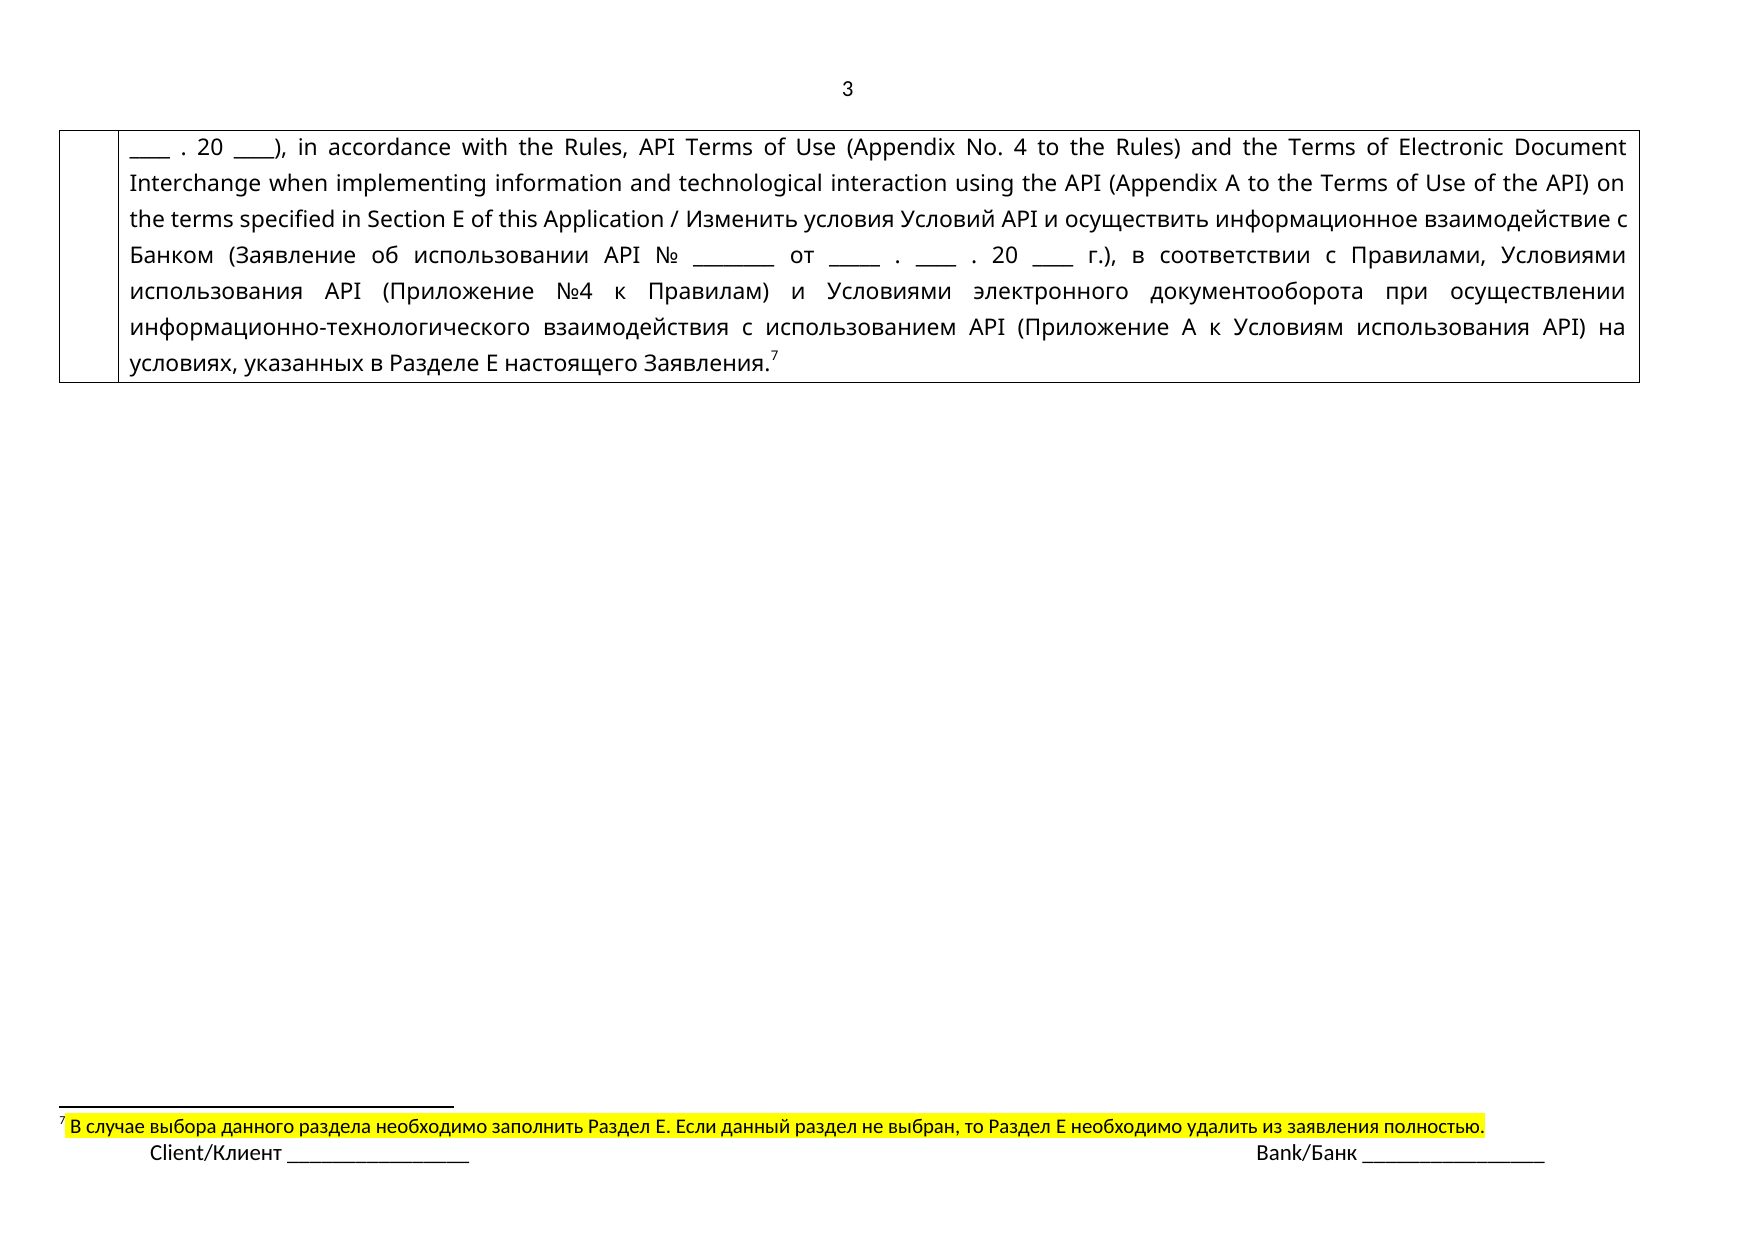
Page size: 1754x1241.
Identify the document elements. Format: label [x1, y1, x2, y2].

table_cell [119, 131, 1639, 382]
table_cell [60, 131, 118, 382]
